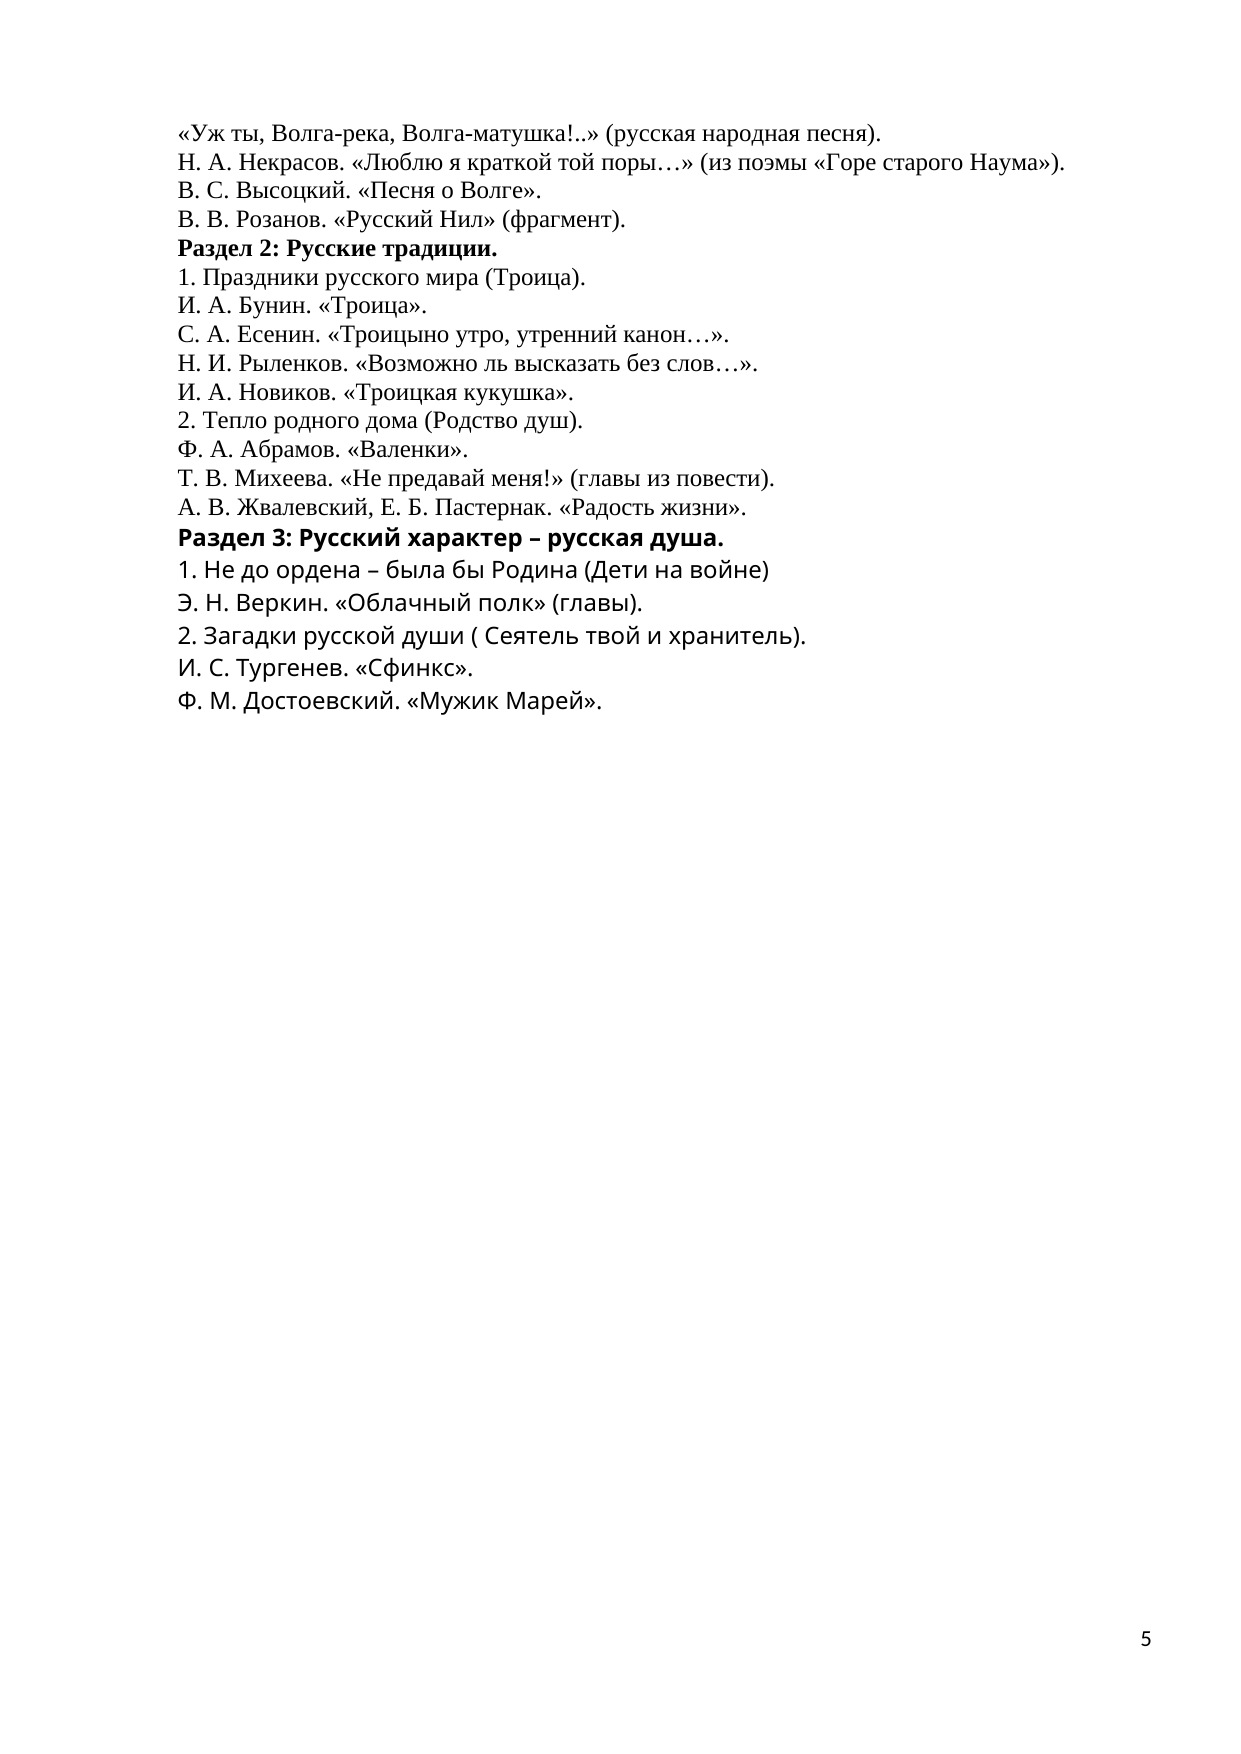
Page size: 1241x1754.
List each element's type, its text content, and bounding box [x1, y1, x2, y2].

text И. А. Новиков. «Троицкая кукушка». [177, 377, 1152, 406]
text Раздел 2: Русские традиции. [177, 233, 1152, 262]
text Н. И. Рыленков. «Возможно ль высказать без слов…». [177, 348, 1152, 377]
text Раздел 3: Русский характер – русская душа. [177, 521, 1152, 553]
text И. А. Бунин. «Троица». [177, 291, 1152, 319]
text С. А. Есенин. «Троицыно утро, утренний канон…». [177, 319, 1152, 348]
text 2. Загадки русской души ( Сеятель твой и хранитель). [177, 618, 1152, 651]
text В. С. Высоцкий. «Песня о Волге». [177, 176, 1152, 204]
text «Уж ты, Волга-река, Волга-матушка!..» (русская народная песня). [177, 118, 1152, 147]
text 1. Не до ордена – была бы Родина (Дети на войне) [177, 553, 1152, 586]
text Э. Н. Веркин. «Облачный полк» (главы). [177, 586, 1152, 618]
text 2. Тепло родного дома (Родство душ). [177, 406, 1152, 434]
text А. В. Жвалевский, Е. Б. Пастернак. «Радость жизни». [177, 492, 1152, 521]
text И. С. Тургенев. «Сфинкс». [177, 651, 1152, 684]
text Ф. М. Достоевский. «Мужик Марей». [177, 684, 1152, 716]
text Т. В. Михеева. «Не предавай меня!» (главы из повести). [177, 463, 1152, 492]
text Ф. А. Абрамов. «Валенки». [177, 434, 1152, 463]
text В. В. Розанов. «Русский Нил» (фрагмент). [177, 204, 1152, 233]
text Н. А. Некрасов. «Люблю я краткой той поры…» (из поэмы «Горе старого Наума»). [177, 147, 1152, 176]
text 1. Праздники русского мира (Троица). [177, 262, 1152, 291]
